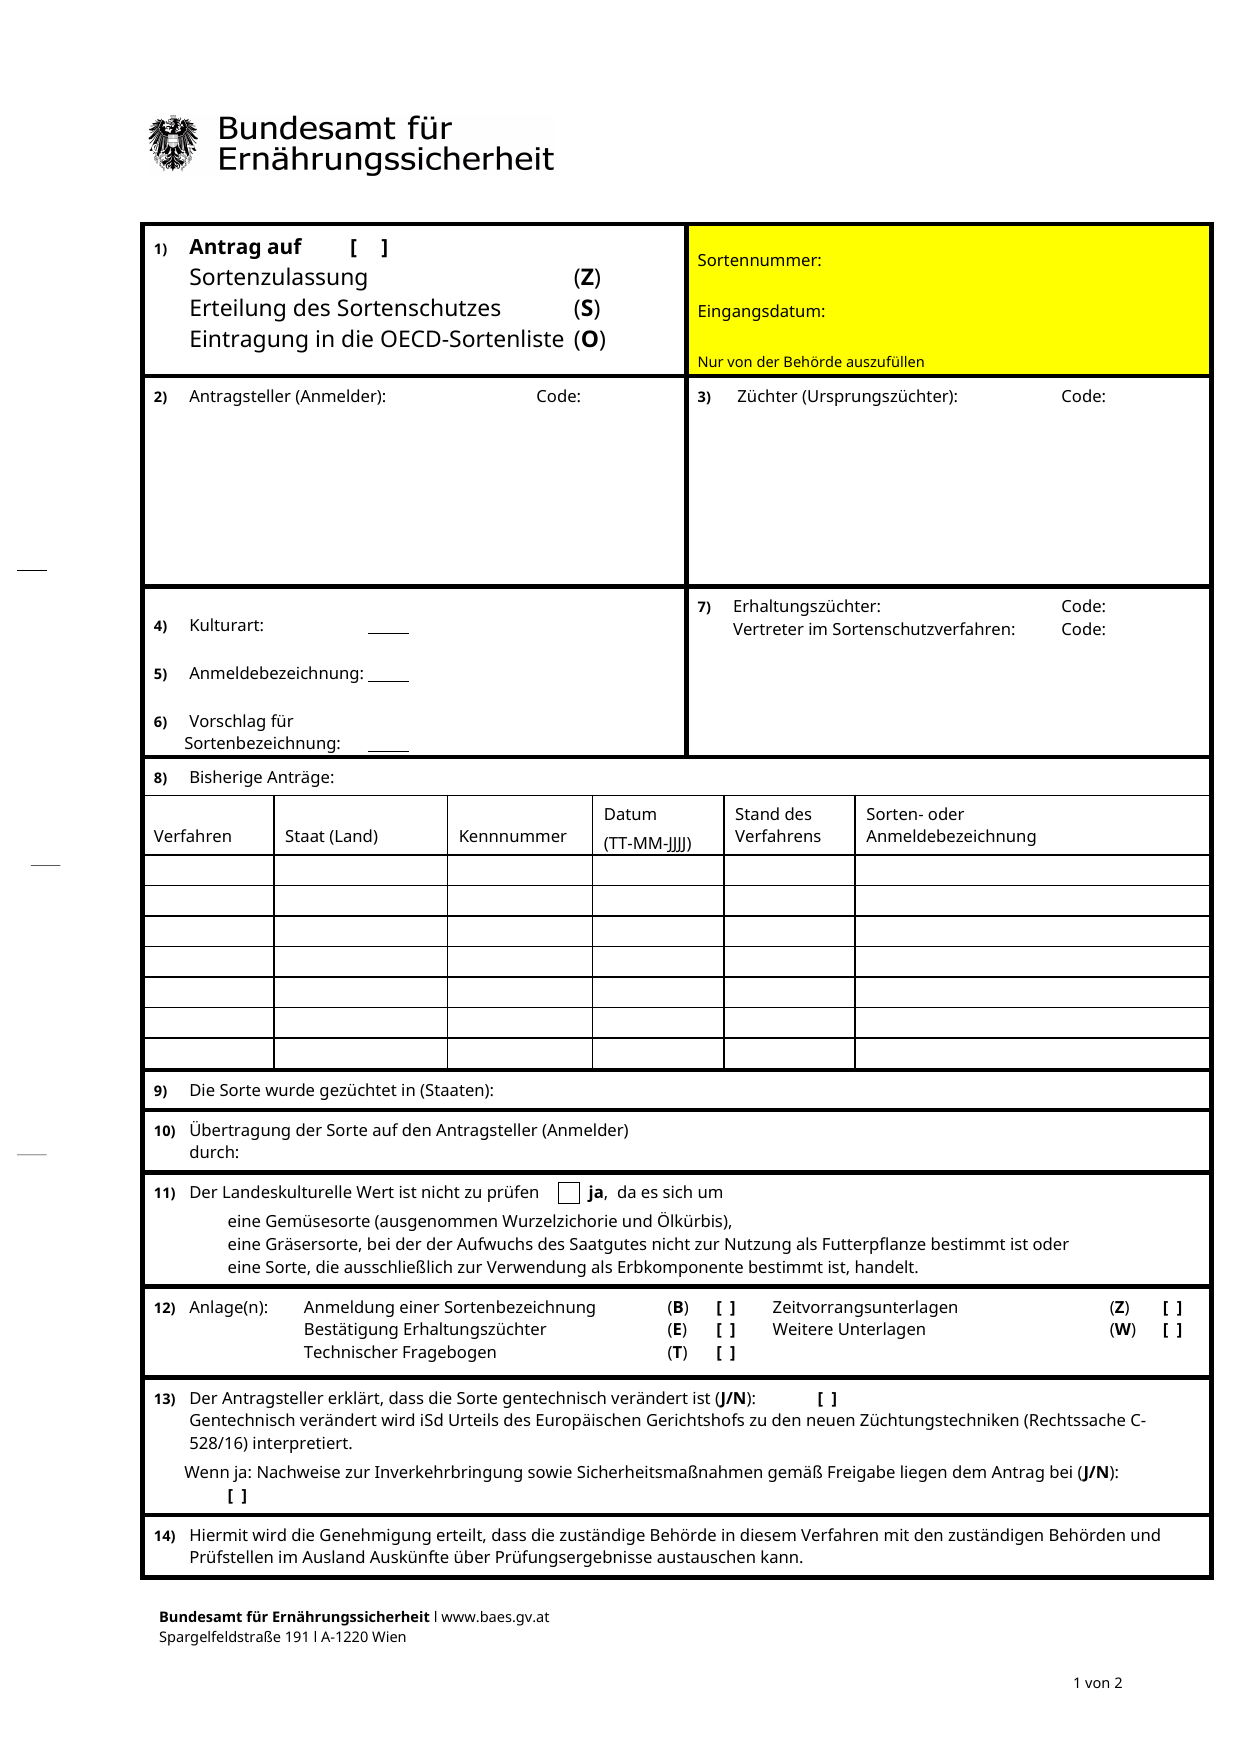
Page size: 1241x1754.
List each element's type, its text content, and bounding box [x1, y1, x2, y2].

table_cell [856, 978, 1209, 1007]
table_cell [856, 1008, 1209, 1037]
table_cell [275, 1008, 447, 1037]
table_cell [145, 917, 273, 946]
table_cell [725, 1039, 854, 1068]
table_cell [275, 1039, 447, 1068]
table_cell Anmeldung einer Sortenbezeichnung (B) [ ] Bestätigung Erhaltungszüchter (E) [ ] Technischer Fragebogen (T) [ ] [293, 1289, 761, 1375]
table_cell Antragsteller (Anmelder): Code: [145, 378, 684, 584]
table_cell [668, 1112, 1209, 1170]
table_cell [448, 1039, 592, 1068]
table_cell [668, 1072, 1209, 1107]
table_cell [856, 1039, 1209, 1068]
table_cell [856, 947, 1209, 976]
table_cell [448, 917, 592, 946]
table_cell [145, 978, 273, 1007]
table_cell [448, 947, 592, 976]
table_cell [593, 947, 723, 976]
table_cell Bisherige Anträge: [145, 759, 1209, 794]
table_cell [448, 978, 592, 1007]
table_cell [145, 947, 273, 976]
table_cell [593, 1039, 723, 1068]
table_cell [593, 1008, 723, 1037]
table_cell [856, 886, 1209, 915]
table_cell Erhaltungszüchter: Code: Vertreter im Sortenschutzverfahren: Code: [689, 589, 1209, 754]
table_cell [275, 947, 447, 976]
table_cell [725, 978, 854, 1007]
table_cell [593, 856, 723, 884]
table_cell [725, 856, 854, 884]
table_header Antrag auf [] Sortenzulassung (Z) Erteilung des Sortenschutzes (S) Eintragung in die OECD-Sortenliste (O) [145, 226, 684, 374]
table_cell Zeitvorrangsunterlagen (Z) [ ] Weitere Unterlagen (W) [ ] [761, 1289, 1209, 1375]
table_cell [145, 1039, 273, 1068]
table_cell Übertragung der Sorte auf den Antragsteller (Anmelder) durch: [145, 1112, 667, 1170]
table_cell Staat (Land) [275, 796, 447, 854]
table_cell [275, 856, 447, 884]
table_cell [593, 886, 723, 915]
table_cell [856, 917, 1209, 946]
table_cell Anlage(n): [145, 1289, 292, 1375]
table_cell [275, 978, 447, 1007]
table_cell Sorten- oder Anmeldebezeichnung [856, 796, 1209, 854]
table_cell [725, 917, 854, 946]
table_cell [145, 1008, 273, 1037]
table_cell [275, 886, 447, 915]
table_cell Stand des Verfahrens [725, 796, 854, 854]
table_cell [725, 886, 854, 915]
table_cell Züchter (Ursprungszüchter): Code: [689, 378, 1209, 584]
table_cell [856, 856, 1209, 884]
table_cell [593, 917, 723, 946]
table_cell [448, 886, 592, 915]
table_cell [145, 856, 273, 884]
table_cell Der Landeskulturelle Wert ist nicht zu prüfen ja, da es sich um eine Gemüsesorte (ausgenommen Wurzelzichorie und Ölkürbis), eine Gräsersorte, bei der der Aufwuchs des Saatgutes nicht zur Nutzung als Futterpflanze bestimmt ist oder eine Sorte, die ausschließlich zur Verwendung als Erbkomponente bestimmt ist, handelt. [145, 1175, 1209, 1284]
table_cell Kennnummer [448, 796, 592, 854]
table_cell Verfahren [145, 796, 273, 854]
table_cell Datum (TT-MM-JJJJ) [593, 796, 723, 854]
table_cell [725, 1008, 854, 1037]
table_header Sortennummer: Eingangsdatum: Nur von der Behörde auszufüllen [689, 226, 1209, 374]
table_cell Der Antragsteller erklärt, dass die Sorte gentechnisch verändert ist (J/N): [ ] Gentechnisch verändert wird iSd Urteils des Europäischen Gerichtshofs zu den neuen Züchtungstechniken (Rechtssache C-528/16) interpretiert. Wenn ja: Nachweise zur Inverkehrbringung sowie Sicherheitsmaßnahmen gemäß Freigabe liegen dem Antrag bei (J/N): [ ] [145, 1380, 1209, 1512]
table_cell [725, 947, 854, 976]
table_cell [448, 856, 592, 884]
table_cell Kulturart: Anmeldebezeichnung: Vorschlag für Sortenbezeichnung: [145, 589, 684, 754]
table_cell Hiermit wird die Genehmigung erteilt, dass die zuständige Behörde in diesem Verfahren mit den zuständigen Behörden und Prüfstellen im Ausland Auskünfte über Prüfungsergebnisse austauschen kann. [145, 1517, 1209, 1575]
table_cell Die Sorte wurde gezüchtet in (Staaten): [145, 1072, 667, 1107]
table_cell [275, 917, 447, 946]
table_cell [448, 1008, 592, 1037]
table_cell [145, 886, 273, 915]
table_cell [593, 978, 723, 1007]
